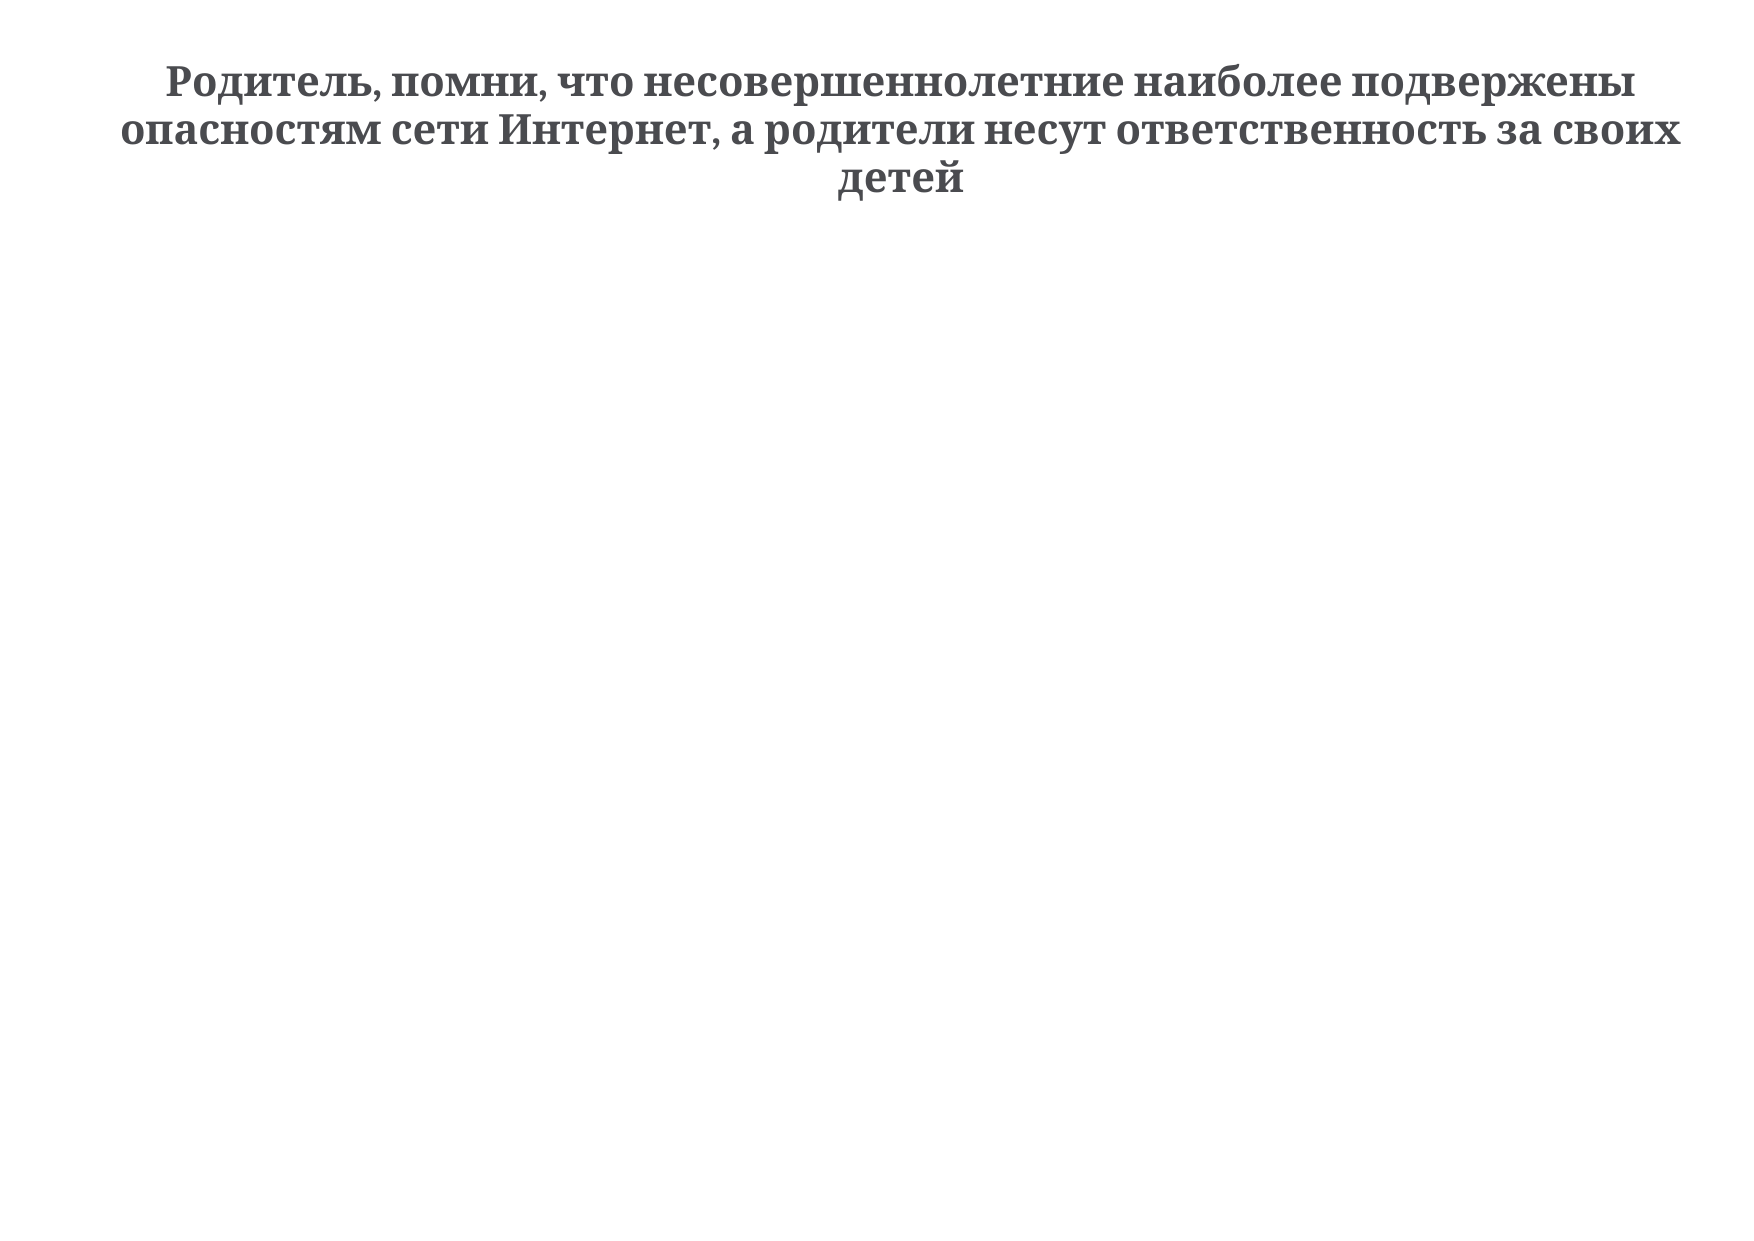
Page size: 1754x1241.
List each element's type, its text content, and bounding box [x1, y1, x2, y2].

text Родитель, помни, что несовершеннолетние наиболее подвержены опасностям сети Интернет, а родители несут ответственность за своих детей [118, 59, 1683, 203]
